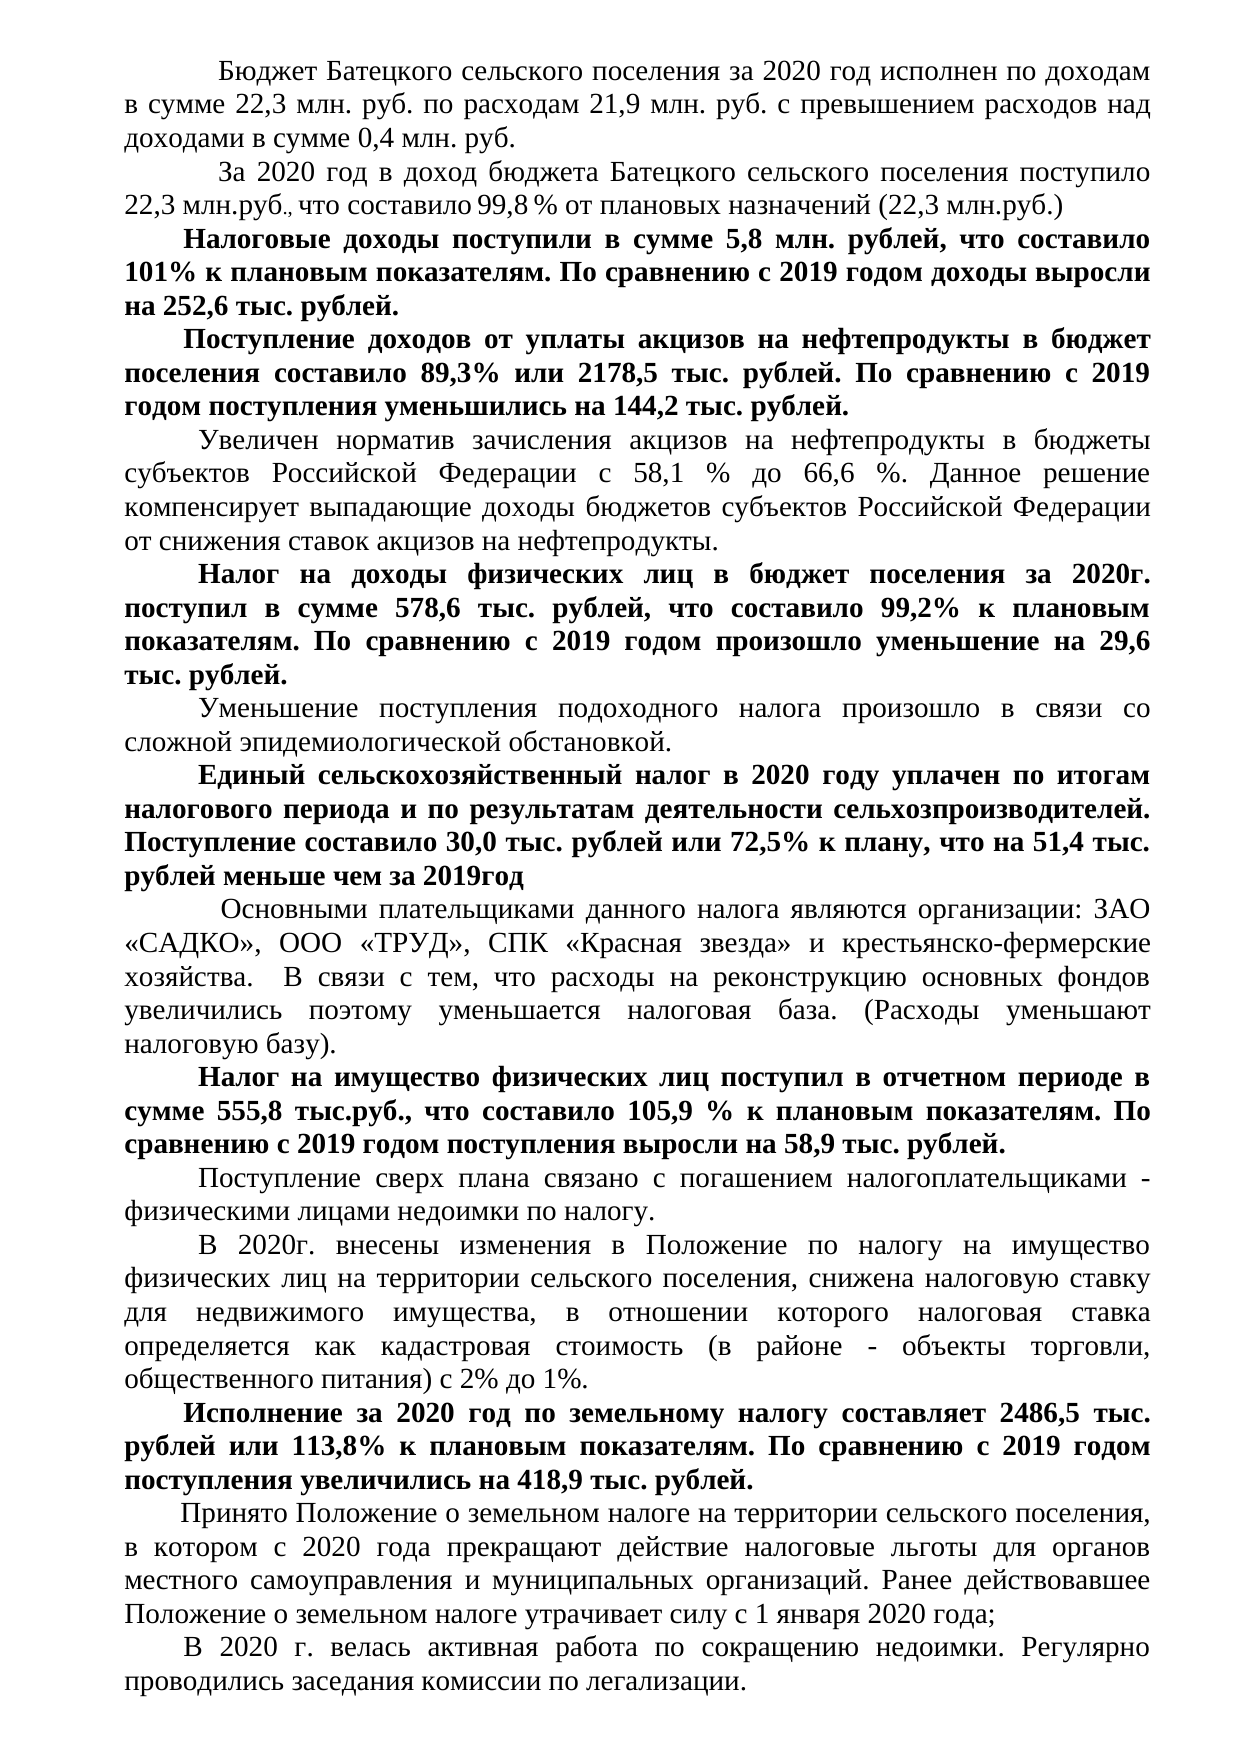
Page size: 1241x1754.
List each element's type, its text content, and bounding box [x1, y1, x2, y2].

text Налоговые доходы поступили в сумме 5,8 млн. рублей, что составило 101% к плановым показателям. По сравнению с 2019 годом доходы выросли на 252,6 тыс. рублей. [124, 221, 1152, 321]
text Поступление сверх плана связано с погашением налогоплательщиками - физическими лицами недоимки по налогу. [124, 1160, 1152, 1227]
text Налог на доходы физических лиц в бюджет поселения за 2020г. поступил в сумме 578,6 тыс. рублей, что составило 99,2% к плановым показателям. По сравнению с 2019 годом произошло уменьшение на 29,6 тыс. рублей. [124, 556, 1152, 690]
text Уменьшение поступления подоходного налога произошло в связи со сложной эпидемиологической обстановкой. [124, 690, 1152, 757]
text В 2020 г. велась активная работа по сокращению недоимки. Регулярно проводились заседания комиссии по легализации. [124, 1629, 1152, 1697]
text Увеличен норматив зачисления акцизов на нефтепродукты в бюджеты субъектов Российской Федерации с 58,1 % до 66,6 %. Данное решение компенсирует выпадающие доходы бюджетов субъектов Российской Федерации от снижения ставок акцизов на нефтепродукты. [124, 422, 1152, 556]
text Единый сельскохозяйственный налог в 2020 году уплачен по итогам налогового периода и по результатам деятельности сельхозпроизводителей. Поступление составило 30,0 тыс. рублей или 72,5% к плану, что на 51,4 тыс. рублей меньше чем за 2019год [124, 757, 1152, 892]
text За 2020 год в доход бюджета Батецкого сельского поселения поступило 22,3 млн.руб., что составило 99,8 % от плановых назначений (22,3 млн.руб.) [124, 154, 1152, 221]
text Исполнение за 2020 год по земельному налогу составляет 2486,5 тыс. рублей или 113,8% к плановым показателям. По сравнению с 2019 годом поступления увеличились на 418,9 тыс. рублей. [124, 1395, 1152, 1495]
text Принято Положение о земельном налоге на территории сельского поселения, в котором с 2020 года прекращают действие налоговые льготы для органов местного самоуправления и муниципальных организаций. Ранее действовавшее Положение о земельном налоге утрачивает силу с 1 января 2020 года; [124, 1495, 1152, 1629]
text В 2020г. внесены изменения в Положение по налогу на имущество физических лиц на территории сельского поселения, снижена налоговую ставку для недвижимого имущества, в отношении которого налоговая ставка определяется как кадастровая стоимость (в районе - объекты торговли, общественного питания) с 2% до 1%. [124, 1227, 1152, 1395]
text Поступление доходов от уплаты акцизов на нефтепродукты в бюджет поселения составило 89,3% или 2178,5 тыс. рублей. По сравнению с 2019 годом поступления уменьшились на 144,2 тыс. рублей. [124, 321, 1152, 422]
text Основными плательщиками данного налога являются организации: ЗАО «САДКО», ООО «ТРУД», СПК «Красная звезда» и крестьянско-фермерские хозяйства. В связи с тем, что расходы на реконструкцию основных фондов увеличились поэтому уменьшается налоговая база. (Расходы уменьшают налоговую базу). [124, 892, 1152, 1059]
text Бюджет Батецкого сельского поселения за 2020 год исполнен по доходам в сумме 22,3 млн. руб. по расходам 21,9 млн. руб. с превышением расходов над доходами в сумме 0,4 млн. руб. [124, 53, 1152, 154]
text Налог на имущество физических лиц поступил в отчетном периоде в сумме 555,8 тыс.руб., что составило 105,9 % к плановым показателям. По сравнению с 2019 годом поступления выросли на 58,9 тыс. рублей. [124, 1059, 1152, 1160]
